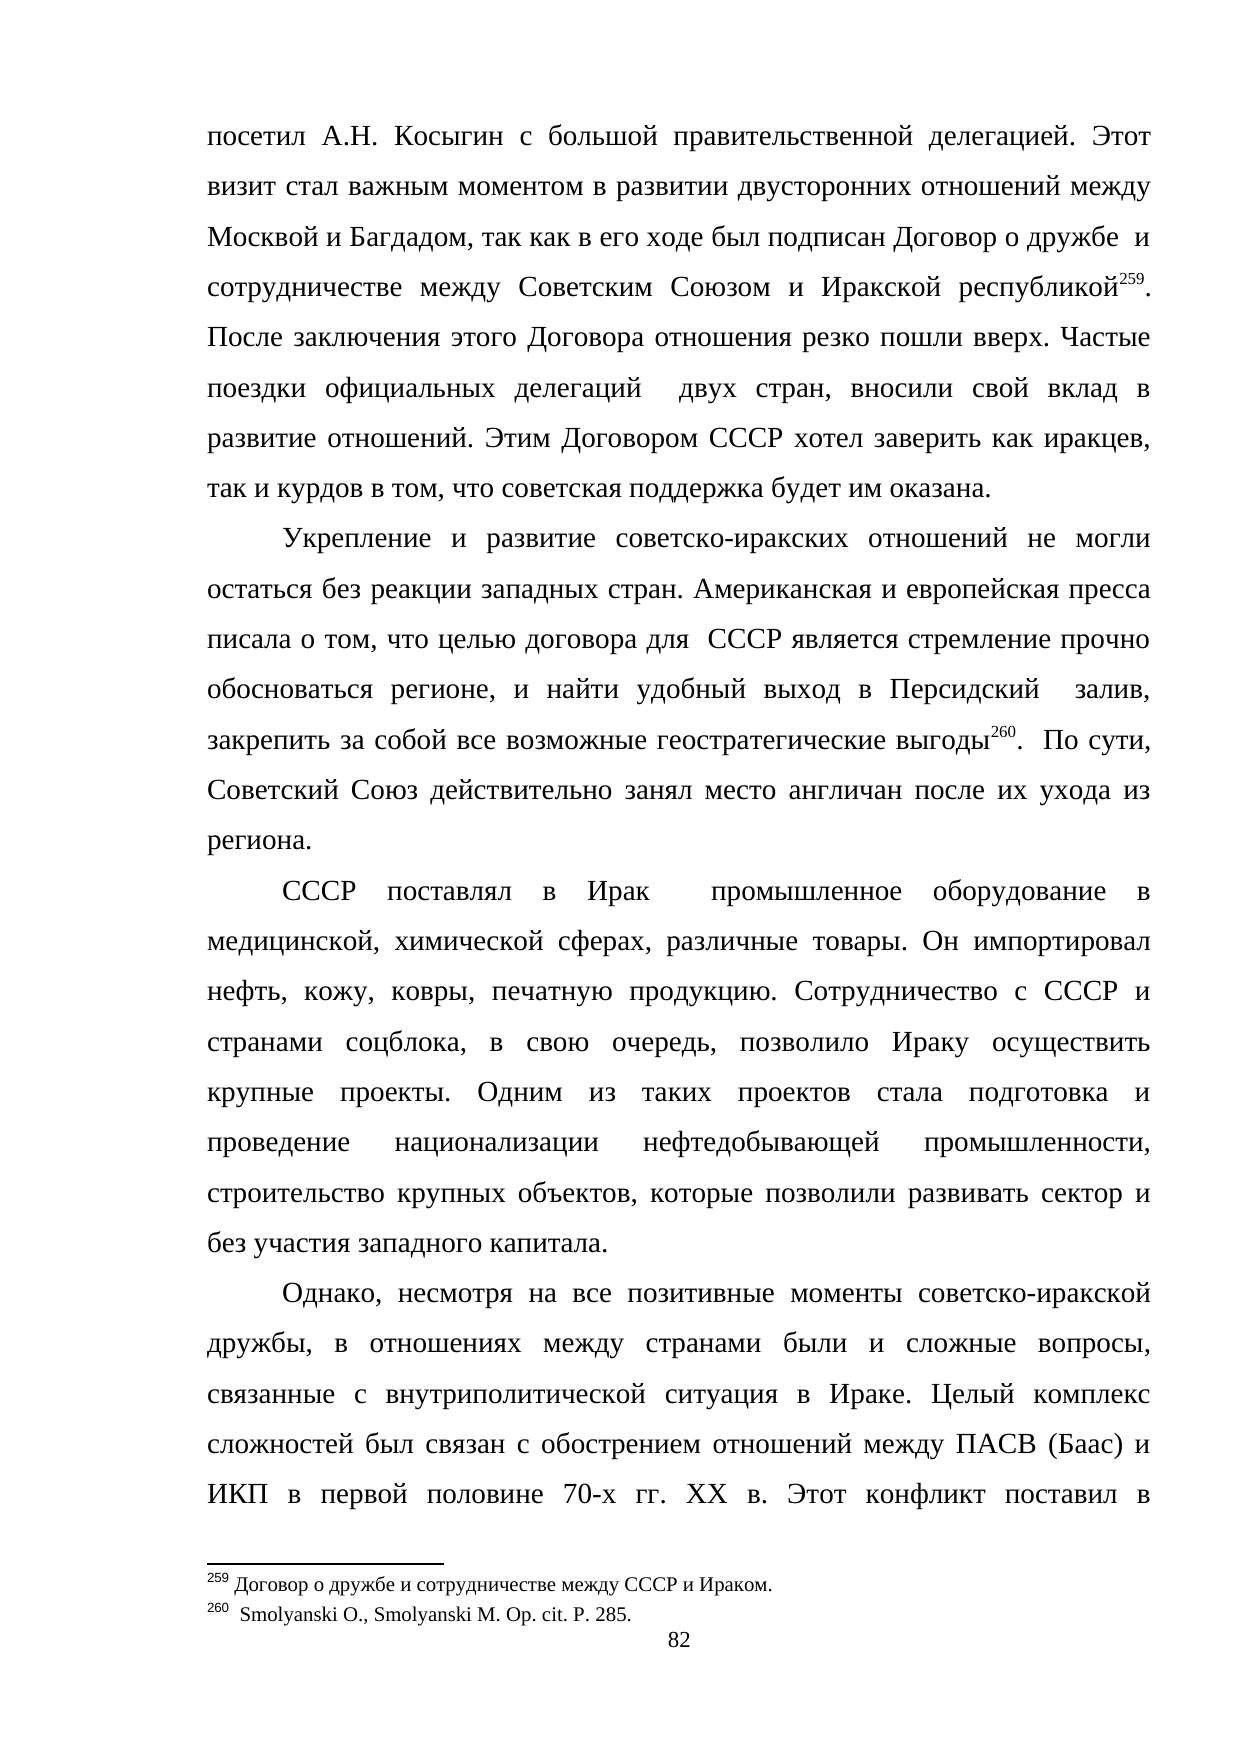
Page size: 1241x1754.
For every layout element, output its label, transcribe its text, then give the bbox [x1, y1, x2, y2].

text СССР поставлял в Ирак промышленное оборудование в медицинской, химической сферах, различные товары. Он импортировал нефть, кожу, ковры, печатную продукцию. Сотрудничество с СССР и странами соцблока, в свою очередь, позволило Ираку осуществить крупные проекты. Одним из таких проектов стала подготовка и проведение национализации нефтедобывающей промышленности, строительство крупных объектов, которые позволили развивать сектор и без участия западного капитала. [207, 873, 1152, 1258]
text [207, 1275, 1152, 1510]
text Укрепление и развитие советско-иракских отношений не могли остаться без реакции западных стран. Американская и европейская пресса писала о том, что целью договора для СССР является стремление прочно обосноваться регионе, и найти удобный выход в Персидский залив, закрепить за собой все возможные геостратегические выгоды. По сути, Советский Союз действительно занял место англичан после их ухода из региона. [207, 521, 1152, 856]
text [207, 118, 1152, 504]
